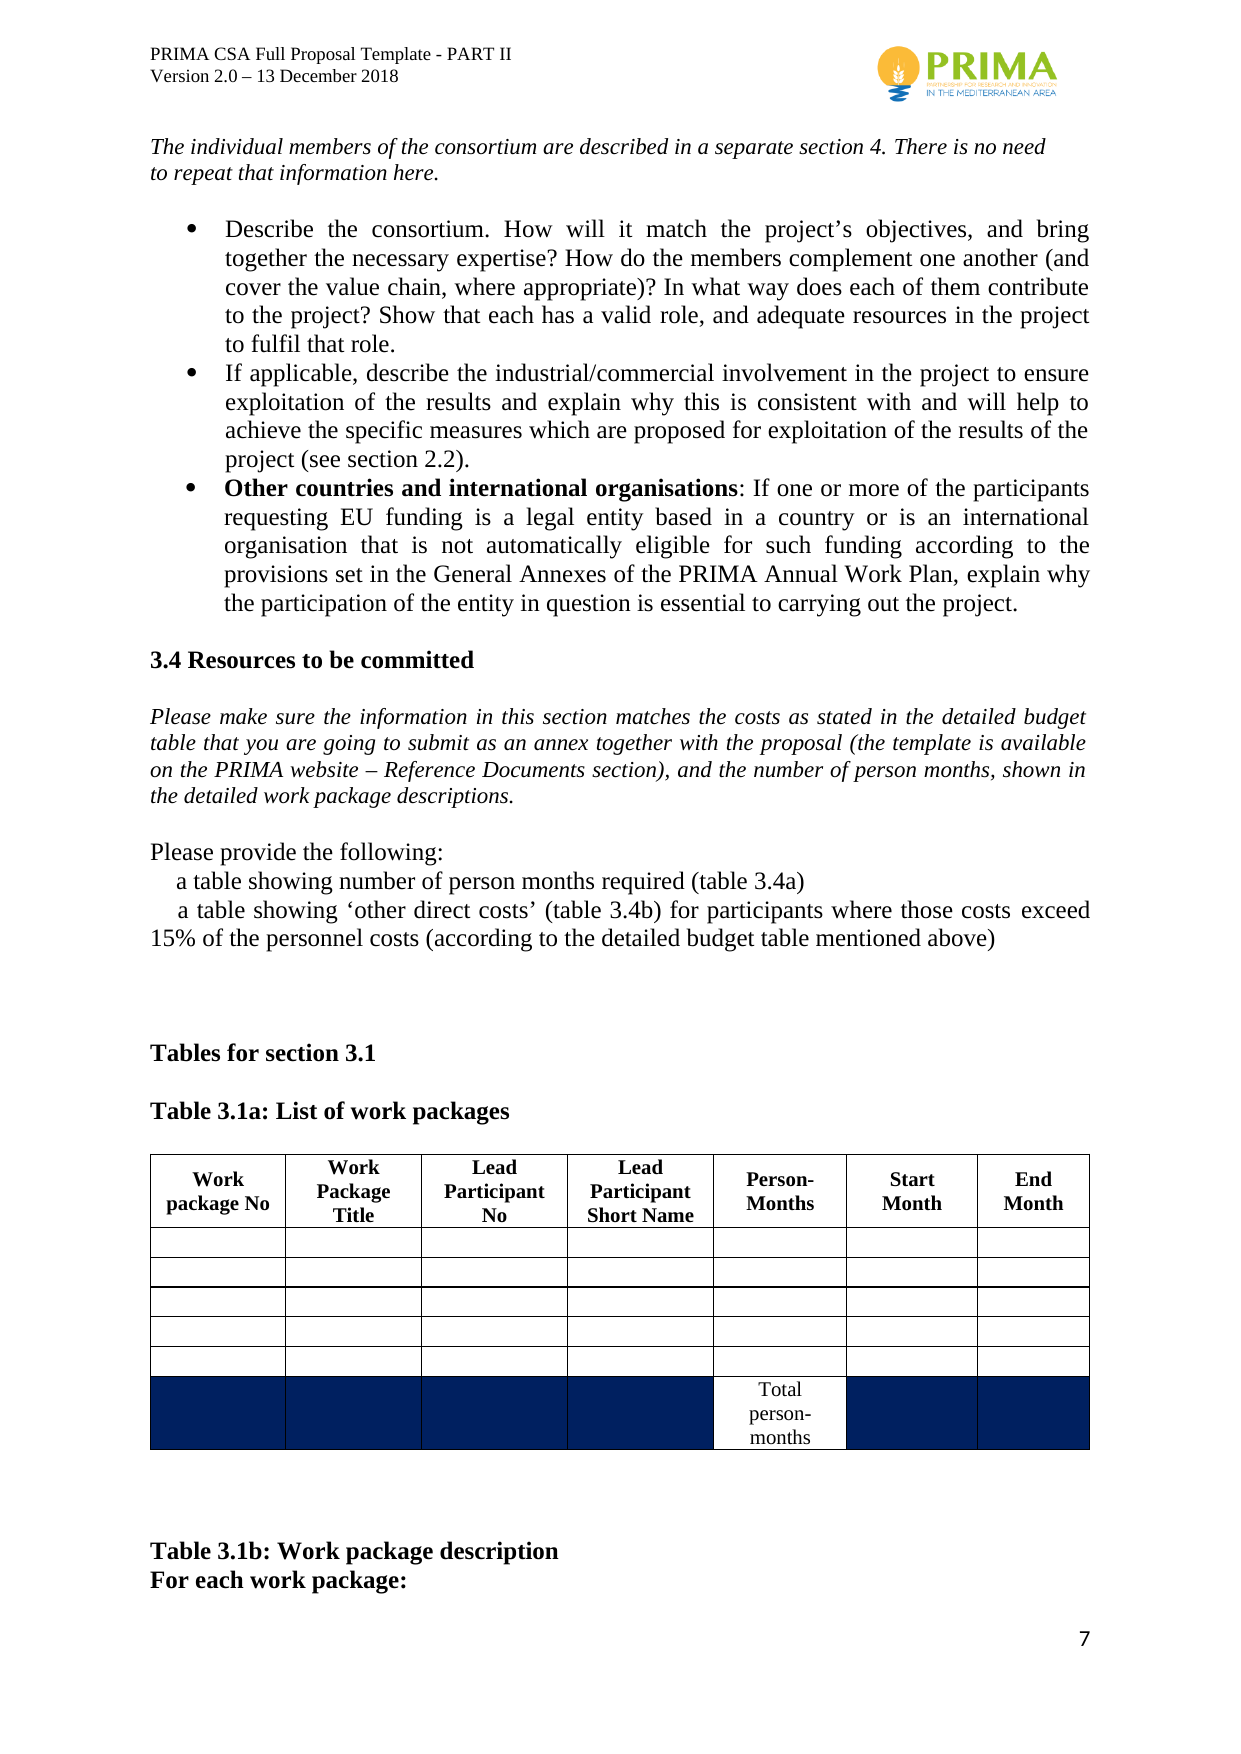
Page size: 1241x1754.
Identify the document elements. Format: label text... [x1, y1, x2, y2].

table_cell [978, 1228, 1089, 1257]
table_cell [847, 1377, 977, 1449]
table_cell [978, 1377, 1089, 1449]
table_cell [714, 1317, 846, 1346]
table_cell [978, 1288, 1089, 1316]
table_header Lead Participant No [422, 1155, 567, 1227]
table_cell [978, 1347, 1089, 1376]
table_cell [568, 1258, 713, 1286]
list Describe the consortium. How will it match the project’s objectives, and bring together the necessary expertise? How do the members complement one another (and cover the value chain, where appropriate)? In what way does each of them contribute to the project? Show that each has a valid role, and adequate resources in the project to fulfil that role. [187, 214, 1090, 358]
text Please make sure the information in this section matches the costs as stated in the detailed budget table that you are going to submit as an annex together with the proposal (the template is available on the PRIMA website – Reference Documents section), and the number of person months, shown in the detailed work package descriptions. [150, 703, 1090, 808]
table_cell [568, 1377, 713, 1449]
table_cell [422, 1347, 567, 1376]
table_cell [286, 1258, 421, 1286]
table_cell [847, 1258, 977, 1286]
table_cell [286, 1347, 421, 1376]
table_header End Month [978, 1155, 1089, 1227]
table_cell [286, 1228, 421, 1257]
table_cell [714, 1228, 846, 1257]
picture [866, 23, 1063, 120]
text Tables for section 3.1 [150, 1038, 1090, 1067]
table_cell [422, 1377, 567, 1449]
table_cell [978, 1258, 1089, 1286]
text  a table showing ‘other direct costs’ (table 3.4b) for participants where those costs exceed 15% of the personnel costs (according to the detailed budget table mentioned above) [150, 895, 1090, 952]
table_cell [286, 1288, 421, 1316]
table_cell [151, 1347, 285, 1376]
table_cell [714, 1288, 846, 1316]
table_cell [286, 1377, 421, 1449]
table_cell [151, 1258, 285, 1286]
table_cell [714, 1258, 846, 1286]
table_cell [151, 1228, 285, 1257]
table_cell [568, 1228, 713, 1257]
table_header Start Month [847, 1155, 977, 1227]
table_header Person-Months [714, 1155, 846, 1227]
table_cell [847, 1228, 977, 1257]
text Table 3.1a: List of work packages [150, 1096, 1090, 1125]
table_header Work Package Title [286, 1155, 421, 1227]
table_cell [714, 1347, 846, 1376]
table_cell [568, 1288, 713, 1316]
table_header Lead Participant Short Name [568, 1155, 713, 1227]
table_cell [847, 1347, 977, 1376]
table_cell [286, 1317, 421, 1346]
table_cell [151, 1317, 285, 1346]
table_cell [422, 1317, 567, 1346]
list If applicable, describe the industrial/commercial involvement in the project to ensure exploitation of the results and explain why this is consistent with and will help to achieve the specific measures which are proposed for exploitation of the results of the project (see section 2.2). [187, 358, 1090, 473]
text to repeat that information here. [150, 159, 1090, 186]
table_cell [151, 1288, 285, 1316]
table_cell [422, 1288, 567, 1316]
text Please provide the following: [150, 837, 1090, 866]
text For each work package: [150, 1565, 1090, 1594]
text  a table showing number of person months required (table 3.4a) [150, 866, 1090, 895]
table_header Work package No [151, 1155, 285, 1227]
table_cell Total person-months [714, 1377, 846, 1449]
table_cell [847, 1288, 977, 1316]
table_cell [568, 1317, 713, 1346]
table_cell [568, 1347, 713, 1376]
text 3.4 Resources to be committed [150, 646, 1090, 674]
table_cell [978, 1317, 1089, 1346]
text Table 3.1b: Work package description [150, 1536, 1090, 1565]
table_cell [847, 1317, 977, 1346]
list Other countries and international organisations: If one or more of the participants requesting EU funding is a legal entity based in a country or is an international organisation that is not automatically eligible for such funding according to the provisions set in the General Annexes of the PRIMA Annual Work Plan, explain why the participation of the entity in question is essential to carrying out the project. [186, 473, 1090, 617]
text The individual members of the consortium are described in a separate section 4. There is no need [150, 133, 1090, 159]
table_cell [422, 1228, 567, 1257]
table_cell [422, 1258, 567, 1286]
table_cell [151, 1377, 285, 1449]
